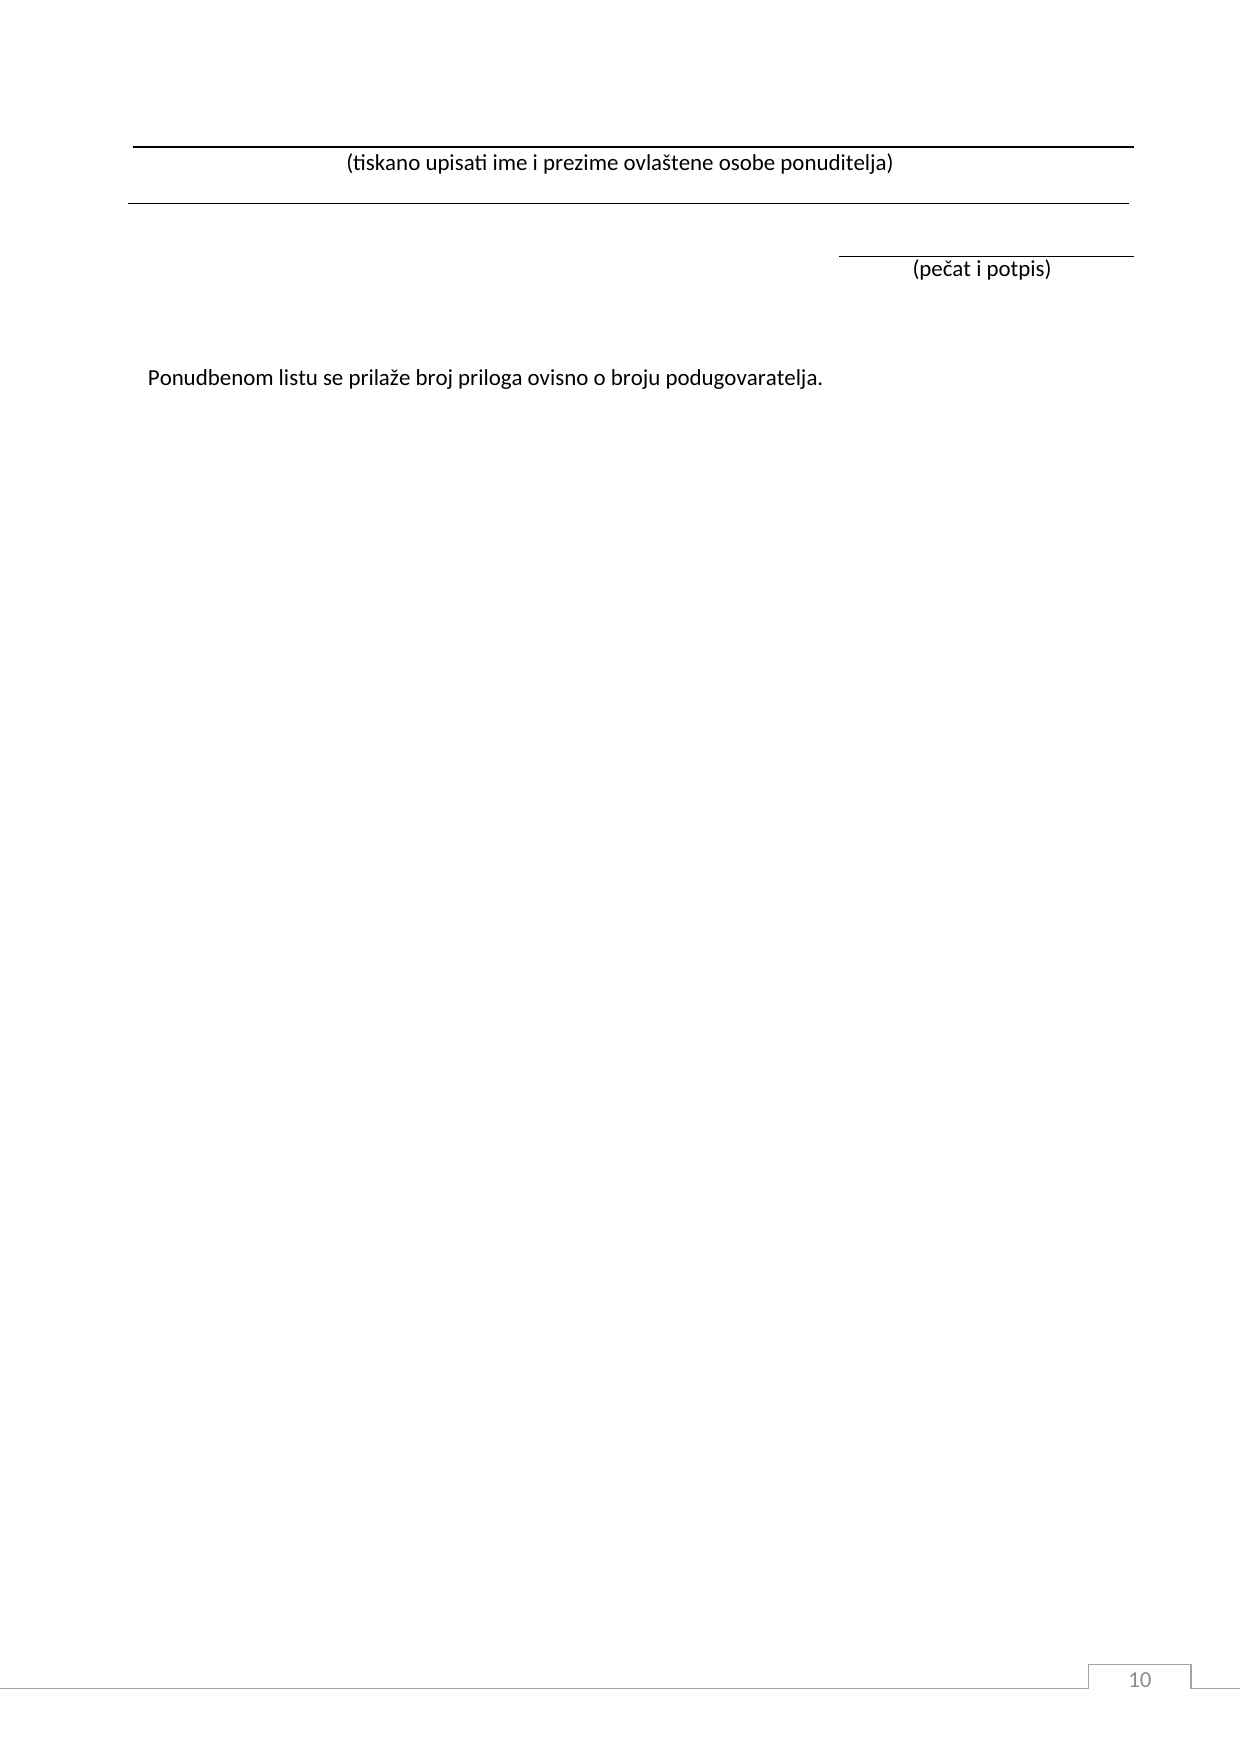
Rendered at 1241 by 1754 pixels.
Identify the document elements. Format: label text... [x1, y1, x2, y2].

text Ponudbenom listu se prilaže broj priloga ovisno o broju podugovaratelja. [148, 363, 1093, 391]
text (tiskano upisati ime i prezime ovlaštene osobe ponuditelja) [148, 148, 1093, 176]
text (pečat i potpis) [871, 254, 1093, 282]
